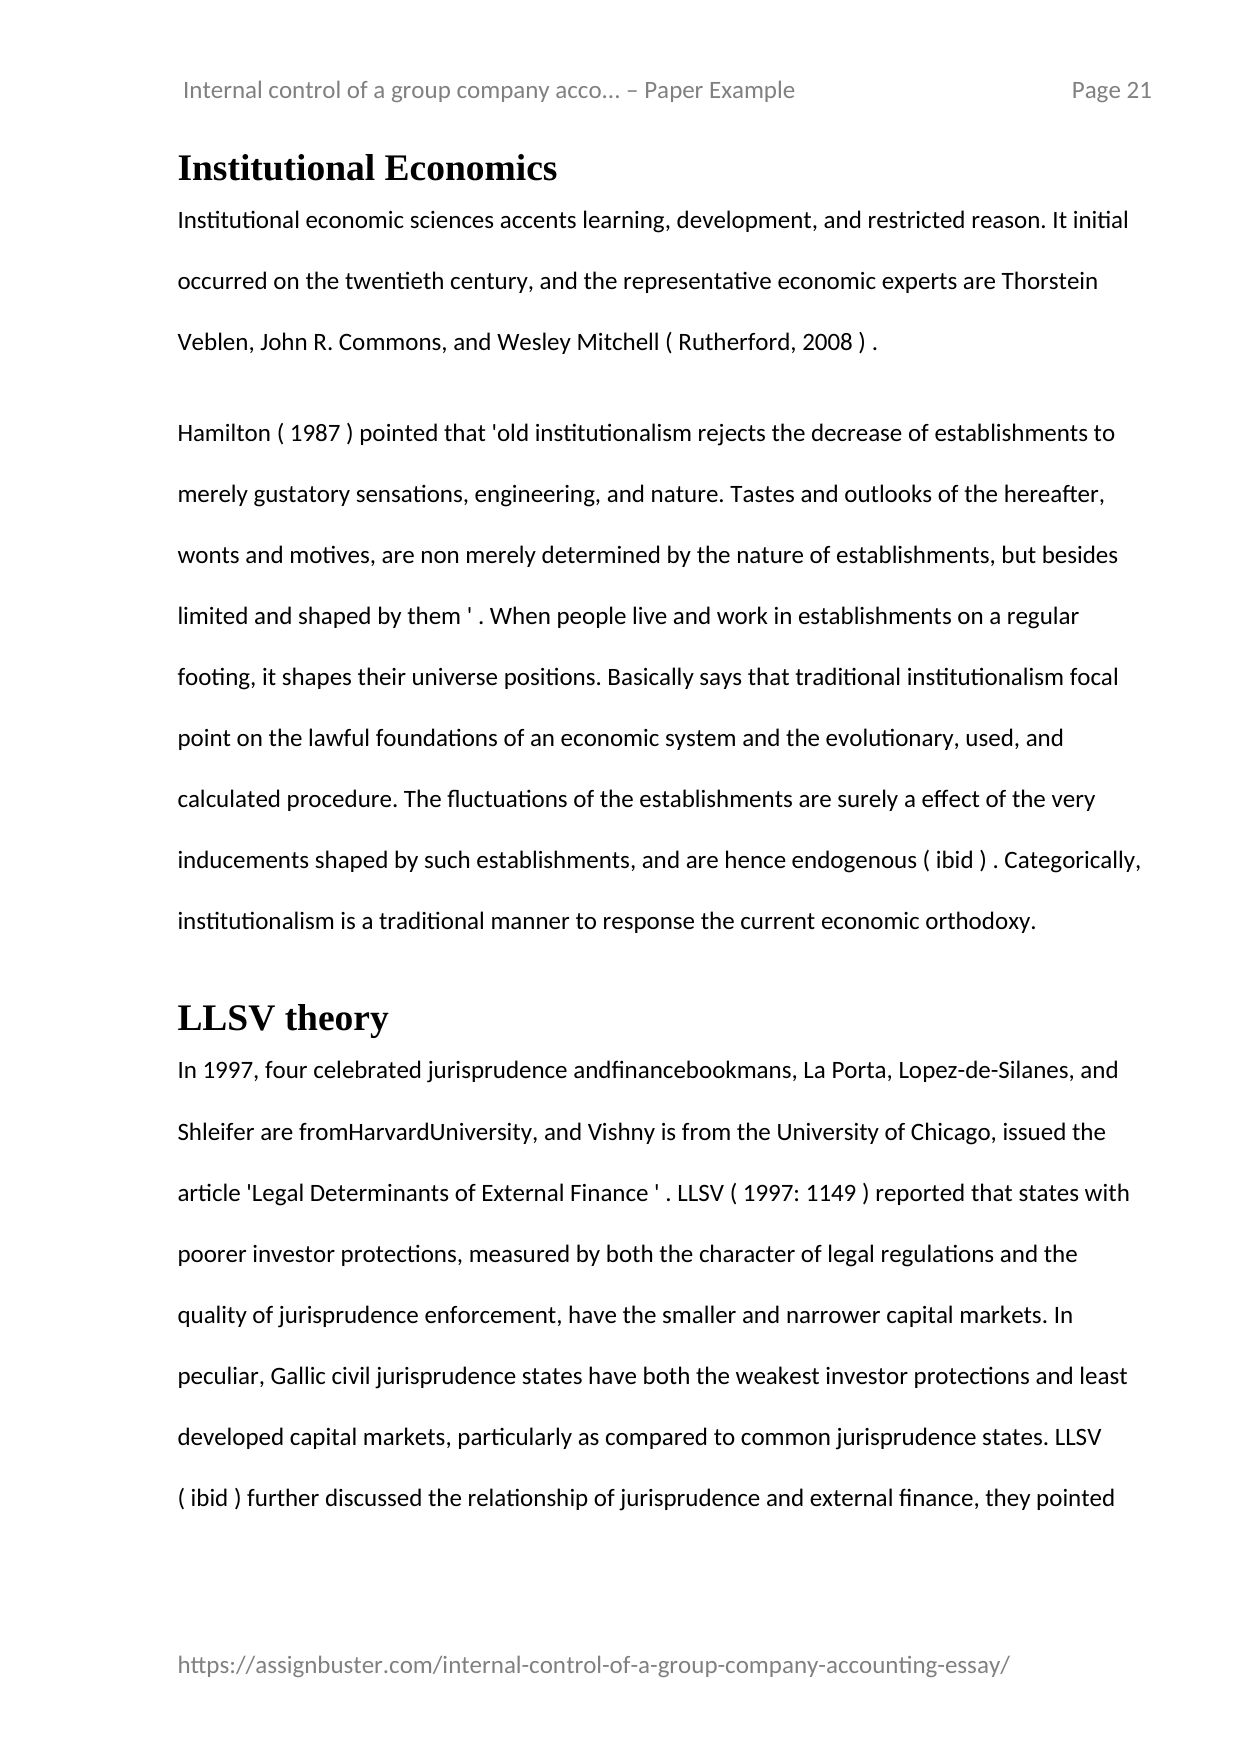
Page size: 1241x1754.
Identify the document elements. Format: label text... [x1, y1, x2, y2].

text Institutional economic sciences accents learning, development, and restricted reason. It initial occurred on the twentieth century, and the representative economic experts are Thorstein Veblen, John R. Commons, and Wesley Mitchell ( Rutherford, 2008 ) . [177, 204, 1152, 357]
text Hamilton ( 1987 ) pointed that 'old institutionalism rejects the decrease of establishments to merely gustatory sensations, engineering, and nature. Tastes and outlooks of the hereafter, wonts and motives, are non merely determined by the nature of establishments, but besides limited and shaped by them ' . When people live and work in establishments on a regular footing, it shapes their universe positions. Basically says that traditional institutionalism focal point on the lawful foundations of an economic system and the evolutionary, used, and calculated procedure. The fluctuations of the establishments are surely a effect of the very inducements shaped by such establishments, and are hence endogenous ( ibid ) . Categorically, institutionalism is a traditional manner to response the current economic orthodoxy. [177, 417, 1152, 936]
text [177, 1054, 1152, 1512]
subtitle LLSV theory [177, 996, 1152, 1039]
subtitle Institutional Economics [177, 145, 1152, 188]
